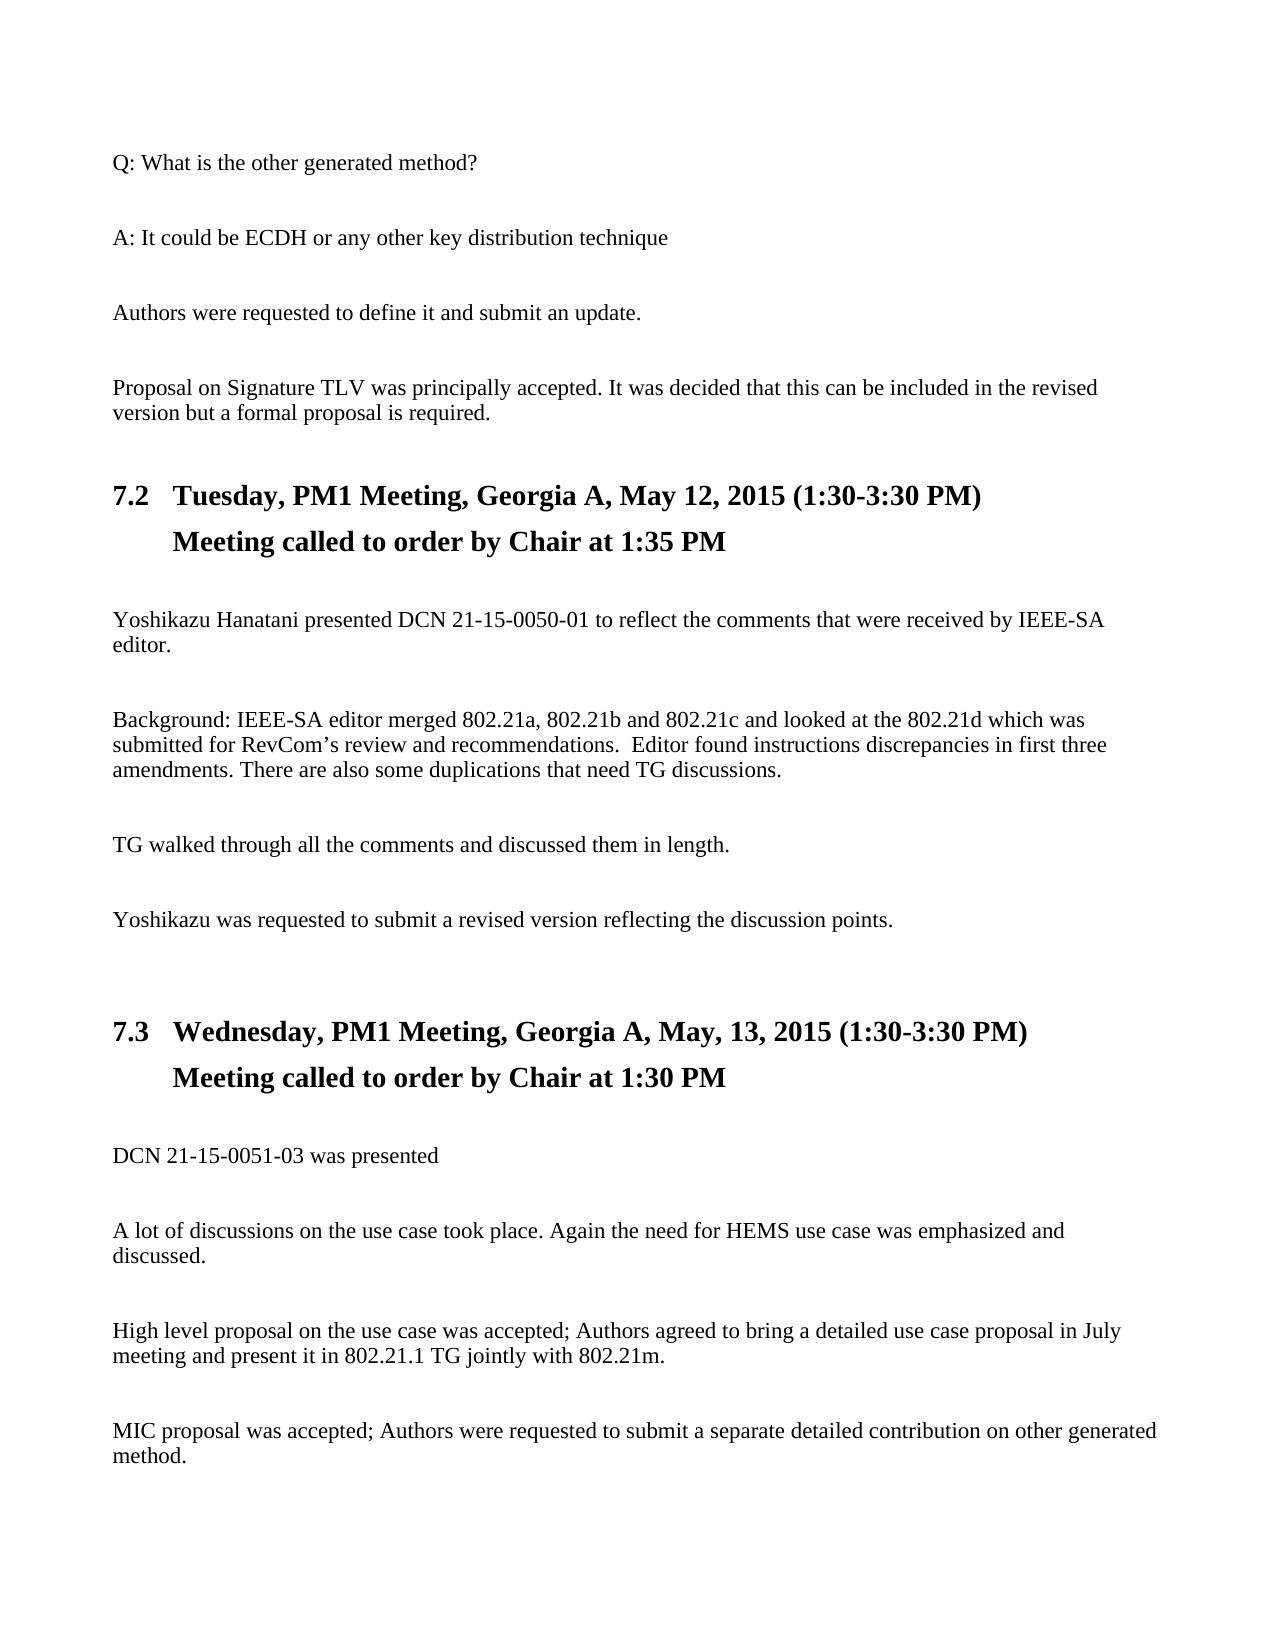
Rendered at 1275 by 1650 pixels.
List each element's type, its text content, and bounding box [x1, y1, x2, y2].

text DCN 21-15-0051-03 was presented [112, 1143, 1162, 1168]
text Meeting called to order by Chair at 1:30 PM [172, 1060, 1162, 1093]
text Meeting called to order by Chair at 1:35 PM [172, 524, 1162, 558]
text TG walked through all the comments and discussed them in length. [112, 833, 1162, 858]
text Yoshikazu Hanatani presented DCN 21-15-0050-01 to reflect the comments that were received by IEEE-SA editor. [112, 608, 1162, 658]
list Tuesday, PM1 Meeting, Georgia A, May 12, 2015 (1:30-3:30 PM) [112, 478, 1162, 512]
text Authors were requested to define it and submit an update. [112, 300, 1162, 325]
text High level proposal on the use case was accepted; Authors agreed to bring a detailed use case proposal in July meeting and present it in 802.21.1 TG jointly with 802.21m. [112, 1318, 1162, 1368]
text A: It could be ECDH or any other key distribution technique [112, 225, 1162, 250]
text Q: What is the other generated method? [112, 150, 1162, 175]
text Yoshikazu was requested to submit a revised version reflecting the discussion points. [112, 908, 1162, 933]
list Wednesday, PM1 Meeting, Georgia A, May, 13, 2015 (1:30-3:30 PM) [112, 1014, 1162, 1047]
text Background: IEEE-SA editor merged 802.21a, 802.21b and 802.21c and looked at the 802.21d which was submitted for RevCom’s review and recommendations. Editor found instructions discrepancies in first three amendments. There are also some duplications that need TG discussions. [112, 708, 1162, 783]
text MIC proposal was accepted; Authors were requested to submit a separate detailed contribution on other generated method. [112, 1418, 1162, 1468]
text Proposal on Signature TLV was principally accepted. It was decided that this can be included in the revised version but a formal proposal is required. [112, 375, 1162, 425]
text A lot of discussions on the use case took place. Again the need for HEMS use case was emphasized and discussed. [112, 1218, 1162, 1268]
